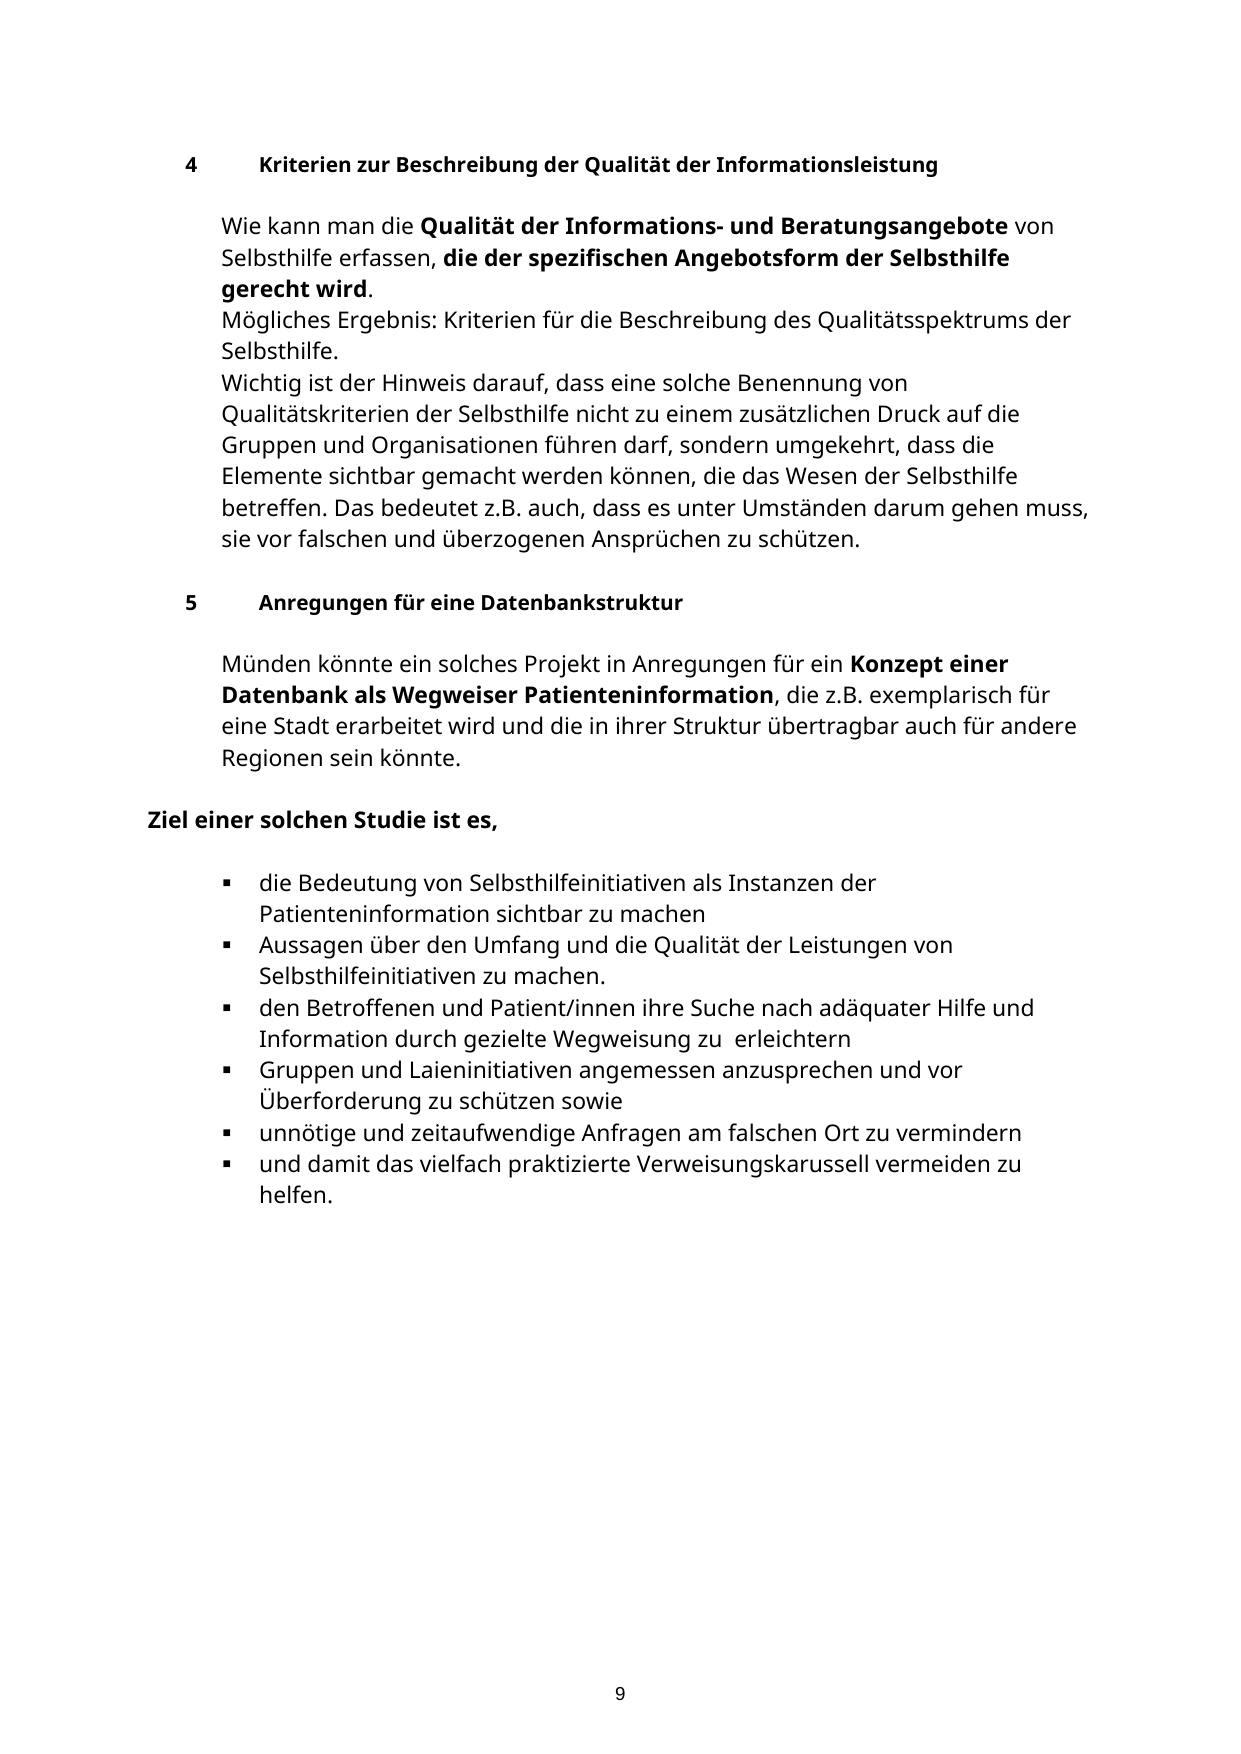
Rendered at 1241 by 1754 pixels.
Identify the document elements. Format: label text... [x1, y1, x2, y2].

text Mögliches Ergebnis: Kriterien für die Beschreibung des Qualitätsspektrums der Selbsthilfe. [221, 304, 1092, 366]
list unnötige und zeitaufwendige Anfragen am falschen Ort zu vermindern [221, 1116, 1092, 1148]
list Aussagen über den Umfang und die Qualität der Leistungen von Selbsthilfeinitiativen zu machen. [221, 929, 1092, 991]
text Wichtig ist der Hinweis darauf, dass eine solche Benennung von Qualitätskriterien der Selbsthilfe nicht zu einem zusätzlichen Druck auf die Gruppen und Organisationen führen darf, sondern umgekehrt, dass die Elemente sichtbar gemacht werden können, die das Wesen der Selbsthilfe betreffen. Das bedeutet z.B. auch, dass es unter Umständen darum gehen muss, sie vor falschen und überzogenen Ansprüchen zu schützen. [221, 366, 1092, 554]
list und damit das vielfach praktizierte Verweisungskarussell vermeiden zu helfen. [221, 1148, 1092, 1210]
text Ziel einer solchen Studie ist es, [148, 804, 1092, 835]
list die Bedeutung von Selbsthilfeinitiativen als Instanzen der Patienteninformation sichtbar zu machen [221, 866, 1092, 929]
list Kriterien zur Beschreibung der Qualität der Informationsleistung [185, 148, 1092, 179]
list Anregungen für eine Datenbankstruktur [185, 585, 1092, 616]
text Münden könnte ein solches Projekt in Anregungen für ein Konzept einer Datenbank als Wegweiser Patienteninformation, die z.B. exemplarisch für eine Stadt erarbeitet wird und die in ihrer Struktur übertragbar auch für andere Regionen sein könnte. [221, 648, 1092, 773]
text Wie kann man die Qualität der Informations- und Beratungsangebote von Selbsthilfe erfassen, die der spezifischen Angebotsform der Selbsthilfe gerecht wird. [221, 210, 1092, 304]
list den Betroffenen und Patient/innen ihre Suche nach adäquater Hilfe und Information durch gezielte Wegweisung zu erleichtern [221, 991, 1092, 1054]
list Gruppen und Laieninitiativen angemessen anzusprechen und vor Überforderung zu schützen sowie [221, 1054, 1092, 1116]
